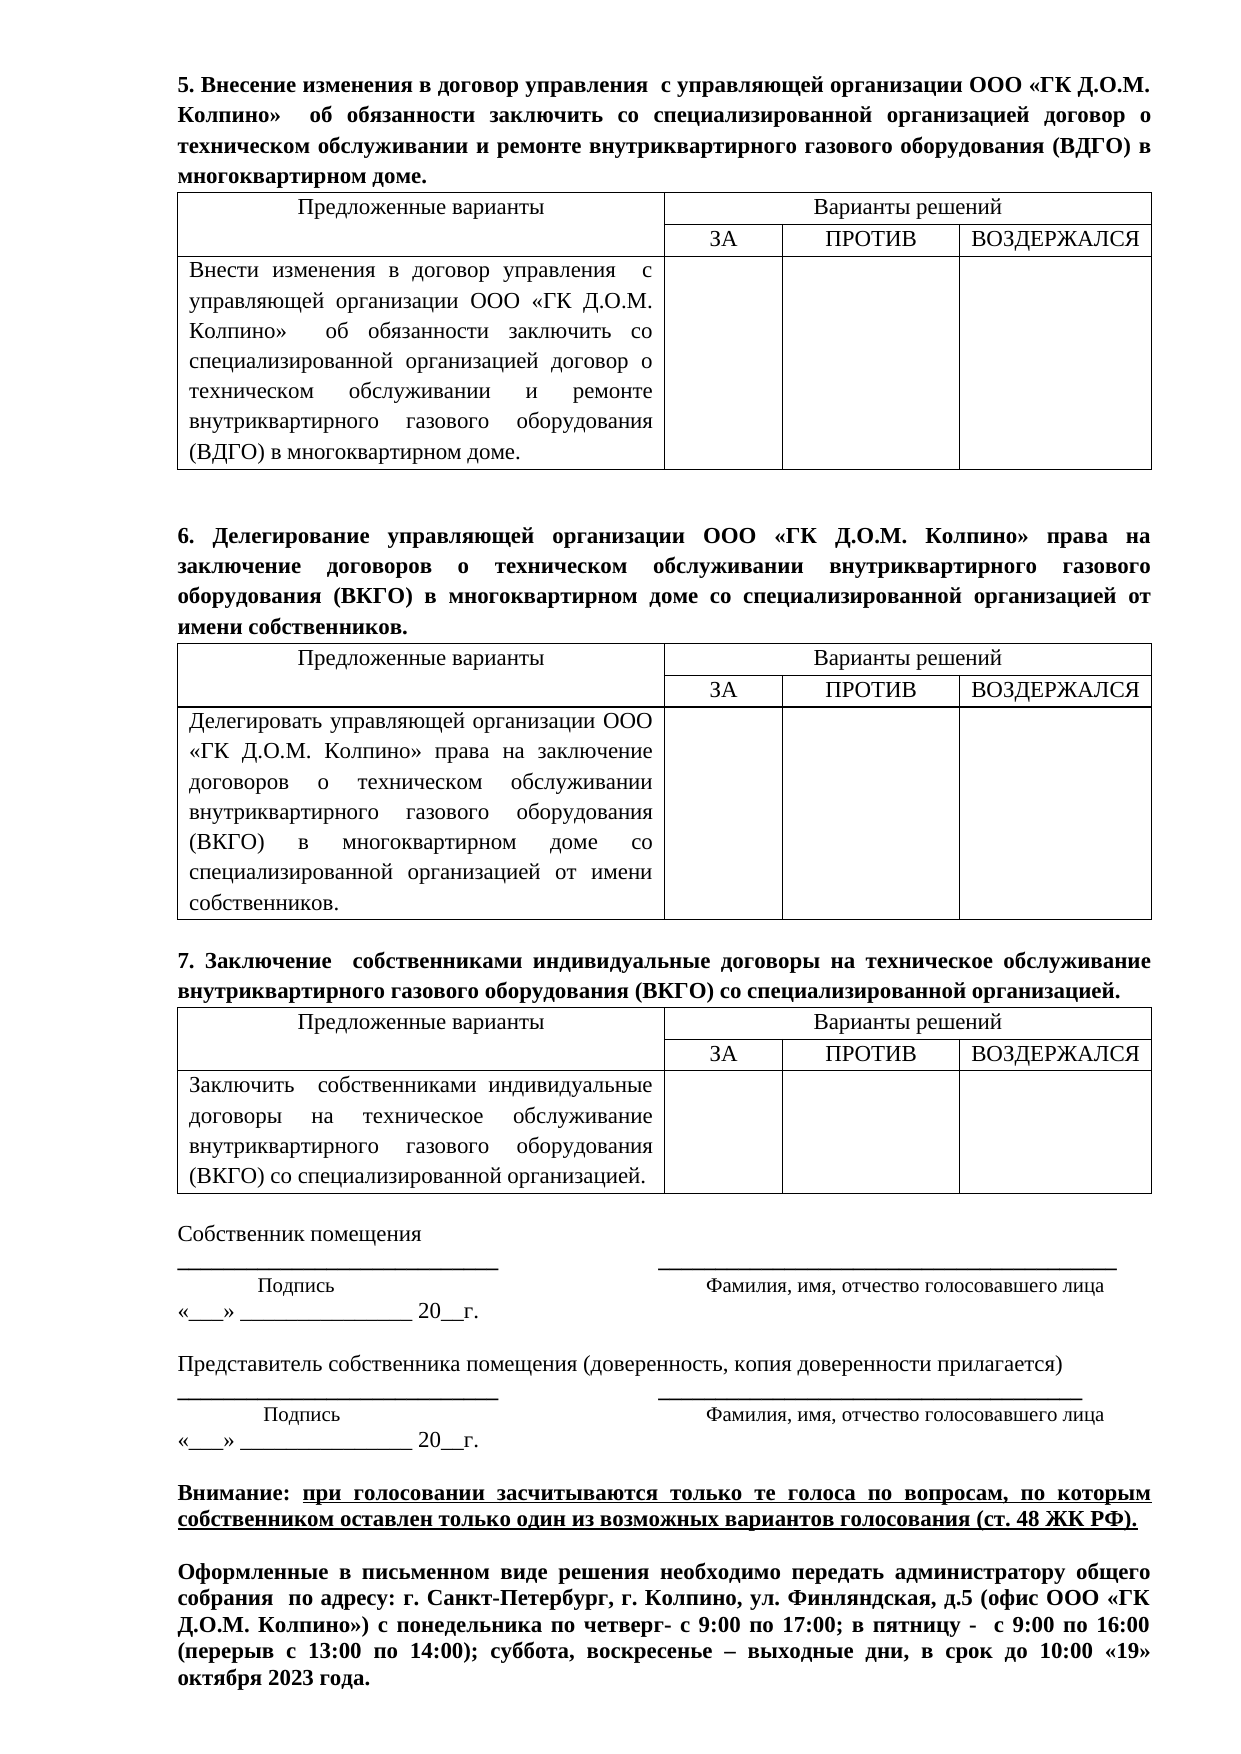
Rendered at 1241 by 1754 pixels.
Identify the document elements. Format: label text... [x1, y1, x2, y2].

table_cell ВОЗДЕРЖАЛСЯ [960, 1040, 1151, 1070]
list «___» _______________ 20__г. [177, 1426, 1152, 1453]
list Внимание: при голосовании засчитываются только те голоса по вопросам, по которым собственником оставлен только один из возможных вариантов голосования (ст. 48 ЖК РФ). [177, 1479, 1152, 1532]
list ____________________________ ________________________________________ [177, 1246, 1152, 1273]
table_cell ВОЗДЕРЖАЛСЯ [960, 676, 1151, 706]
table_header Варианты решений [665, 193, 1151, 224]
table_cell ПРОТИВ [783, 676, 959, 706]
list Подпись Фамилия, имя, отчество голосовавшего лица [177, 1402, 1152, 1426]
table_cell [960, 1071, 1151, 1193]
table_cell Внести изменения в договор управления с управляющей организации ООО «ГК Д.О.М. Колпино» об обязанности заключить со специализированной организацией договор о техническом обслуживании и ремонте внутриквартирного газового оборудования (ВДГО) в многоквартирном доме. [178, 257, 664, 468]
table_cell [960, 257, 1151, 468]
text 6. Делегирование управляющей организации ООО «ГК Д.О.М. Колпино» права на заключение договоров о техническом обслуживании внутриквартирного газового оборудования (ВКГО) в многоквартирном доме со специализированной организацией от имени собственников. [177, 522, 1152, 639]
table_cell [665, 1071, 782, 1193]
text 5. Внесение изменения в договор управления с управляющей организации ООО «ГК Д.О.М. Колпино» об обязанности заключить со специализированной организацией договор о техническом обслуживании и ремонте внутриквартирного газового оборудования (ВДГО) в многоквартирном доме. [177, 71, 1152, 188]
table_header Варианты решений [665, 1008, 1151, 1039]
table_cell [783, 257, 959, 468]
list ____________________________ _____________________________________ [177, 1376, 1152, 1402]
table_header Предложенные варианты [178, 644, 664, 706]
list Представитель собственника помещения (доверенность, копия доверенности прилагается) [177, 1349, 1152, 1376]
table_cell ЗА [665, 225, 782, 256]
table_cell Делегировать управляющей организации ООО «ГК Д.О.М. Колпино» права на заключение договоров о техническом обслуживании внутриквартирного газового оборудования (ВКГО) в многоквартирном доме со специализированной организацией от имени собственников. [178, 708, 664, 919]
table_cell [665, 257, 782, 468]
list Подпись Фамилия, имя, отчество голосовавшего лица [177, 1273, 1152, 1297]
table_cell [960, 708, 1151, 919]
table_cell Заключить собственниками индивидуальные договоры на техническое обслуживание внутриквартирного газового оборудования (ВКГО) со специализированной организацией. [178, 1071, 664, 1193]
table_cell ЗА [665, 676, 782, 706]
table_cell [783, 1071, 959, 1193]
table_cell [783, 708, 959, 919]
table_cell ПРОТИВ [783, 225, 959, 256]
table_cell ВОЗДЕРЖАЛСЯ [960, 225, 1151, 256]
table_header Предложенные варианты [178, 1008, 664, 1070]
list Собственник помещения [177, 1220, 1152, 1246]
table_cell [665, 708, 782, 919]
table_header Варианты решений [665, 644, 1151, 675]
table_cell ПРОТИВ [783, 1040, 959, 1070]
text Оформленные в письменном виде решения необходимо передать администратору общего собрания по адресу: г. Санкт-Петербург, г. Колпино, ул. Финляндская, д.5 (офис ООО «ГК Д.О.М. Колпино») с понедельника по четверг- с 9:00 по 17:00; в пятницу - с 9:00 по 16:00 (перерыв с 13:00 по 14:00); суббота, воскресенье – выходные дни, в срок до 10:00 «19» октября 2023 года. [177, 1558, 1152, 1690]
text 7. Заключение собственниками индивидуальные договоры на техническое обслуживание внутриквартирного газового оборудования (ВКГО) со специализированной организацией. [177, 947, 1152, 1003]
table_cell ЗА [665, 1040, 782, 1070]
list «___» _______________ 20__г. [177, 1297, 1152, 1323]
table_header Предложенные варианты [178, 193, 664, 256]
